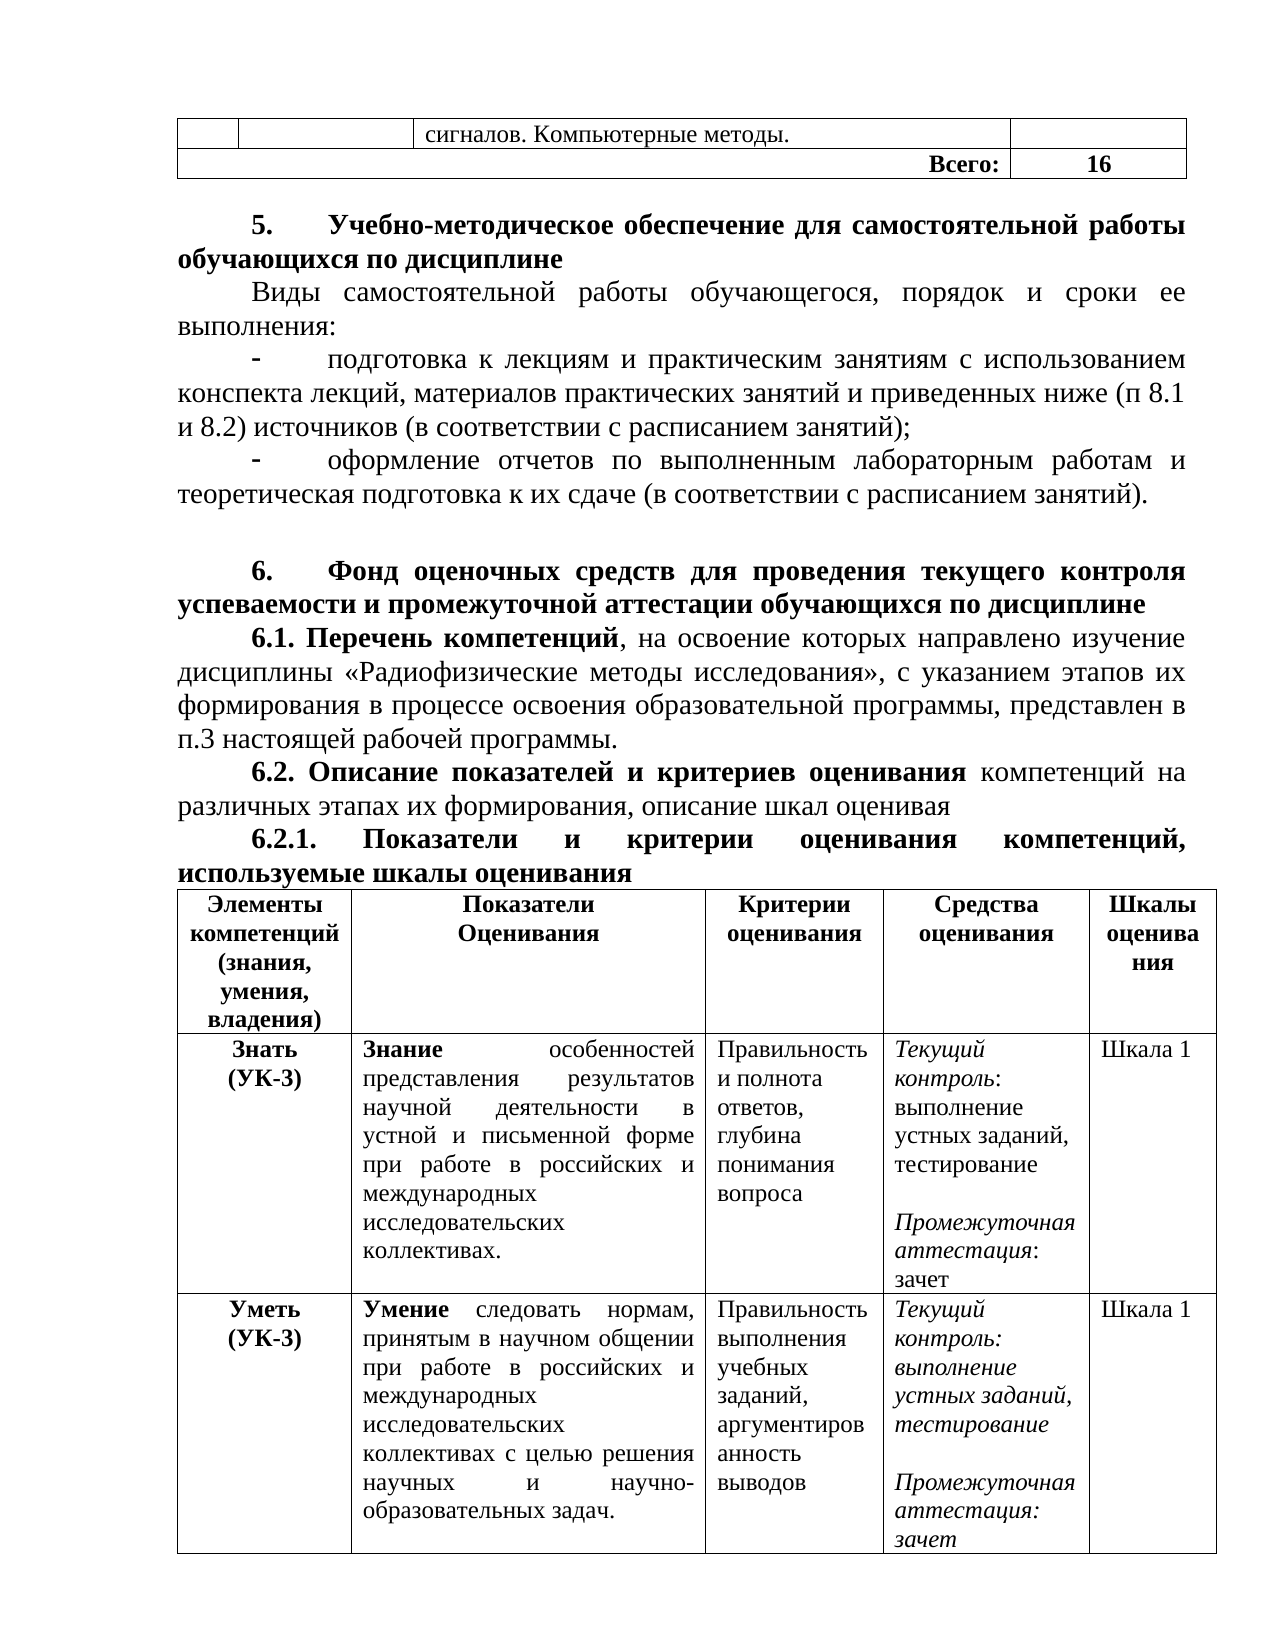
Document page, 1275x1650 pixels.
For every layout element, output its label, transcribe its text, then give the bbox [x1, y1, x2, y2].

text Виды самостоятельной работы обучающегося, порядок и сроки ее выполнения: [177, 274, 1186, 342]
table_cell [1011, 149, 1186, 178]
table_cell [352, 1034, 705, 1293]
list Фонд оценочных средств для проведения текущего контроля успеваемости и промежуточной аттестации обучающихся по дисциплине [177, 553, 1186, 620]
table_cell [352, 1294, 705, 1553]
list оформление отчетов по выполненным лабораторным работам и теоретическая подготовка к их сдаче (в соответствии с расписанием занятий). [177, 442, 1186, 509]
text 6.2. Описание показателей и критериев оценивания компетенций на различных этапах их формирования, описание шкал оценивая [177, 754, 1186, 821]
list подготовка к лекциям и практическим занятиям с использованием конспекта лекций, материалов практических занятий и приведенных ниже (п 8.1 и 8.2) источников (в соответствии с расписанием занятий); [177, 342, 1186, 442]
list Учебно-методическое обеспечение для самостоятельной работы обучающихся по дисциплине [177, 207, 1186, 274]
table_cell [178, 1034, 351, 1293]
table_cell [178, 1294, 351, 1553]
text 6.1. Перечень компетенций, на освоение которых направлено изучение дисциплины «Радиофизические методы исследования», с указанием этапов их формирования в процессе освоения образовательной программы, представлен в п.3 настоящей рабочей программы. [177, 620, 1186, 754]
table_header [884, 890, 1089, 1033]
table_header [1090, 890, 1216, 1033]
text 6.2.1. Показатели и критерии оценивания компетенций, используемые шкалы оценивания [177, 821, 1186, 888]
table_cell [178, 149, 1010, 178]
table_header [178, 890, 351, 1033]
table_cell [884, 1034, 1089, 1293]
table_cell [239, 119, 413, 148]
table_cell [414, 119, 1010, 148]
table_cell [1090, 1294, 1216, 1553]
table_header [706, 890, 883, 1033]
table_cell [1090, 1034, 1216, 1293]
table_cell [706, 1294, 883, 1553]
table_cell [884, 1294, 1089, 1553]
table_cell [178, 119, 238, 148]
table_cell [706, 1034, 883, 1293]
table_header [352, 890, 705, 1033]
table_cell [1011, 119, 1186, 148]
